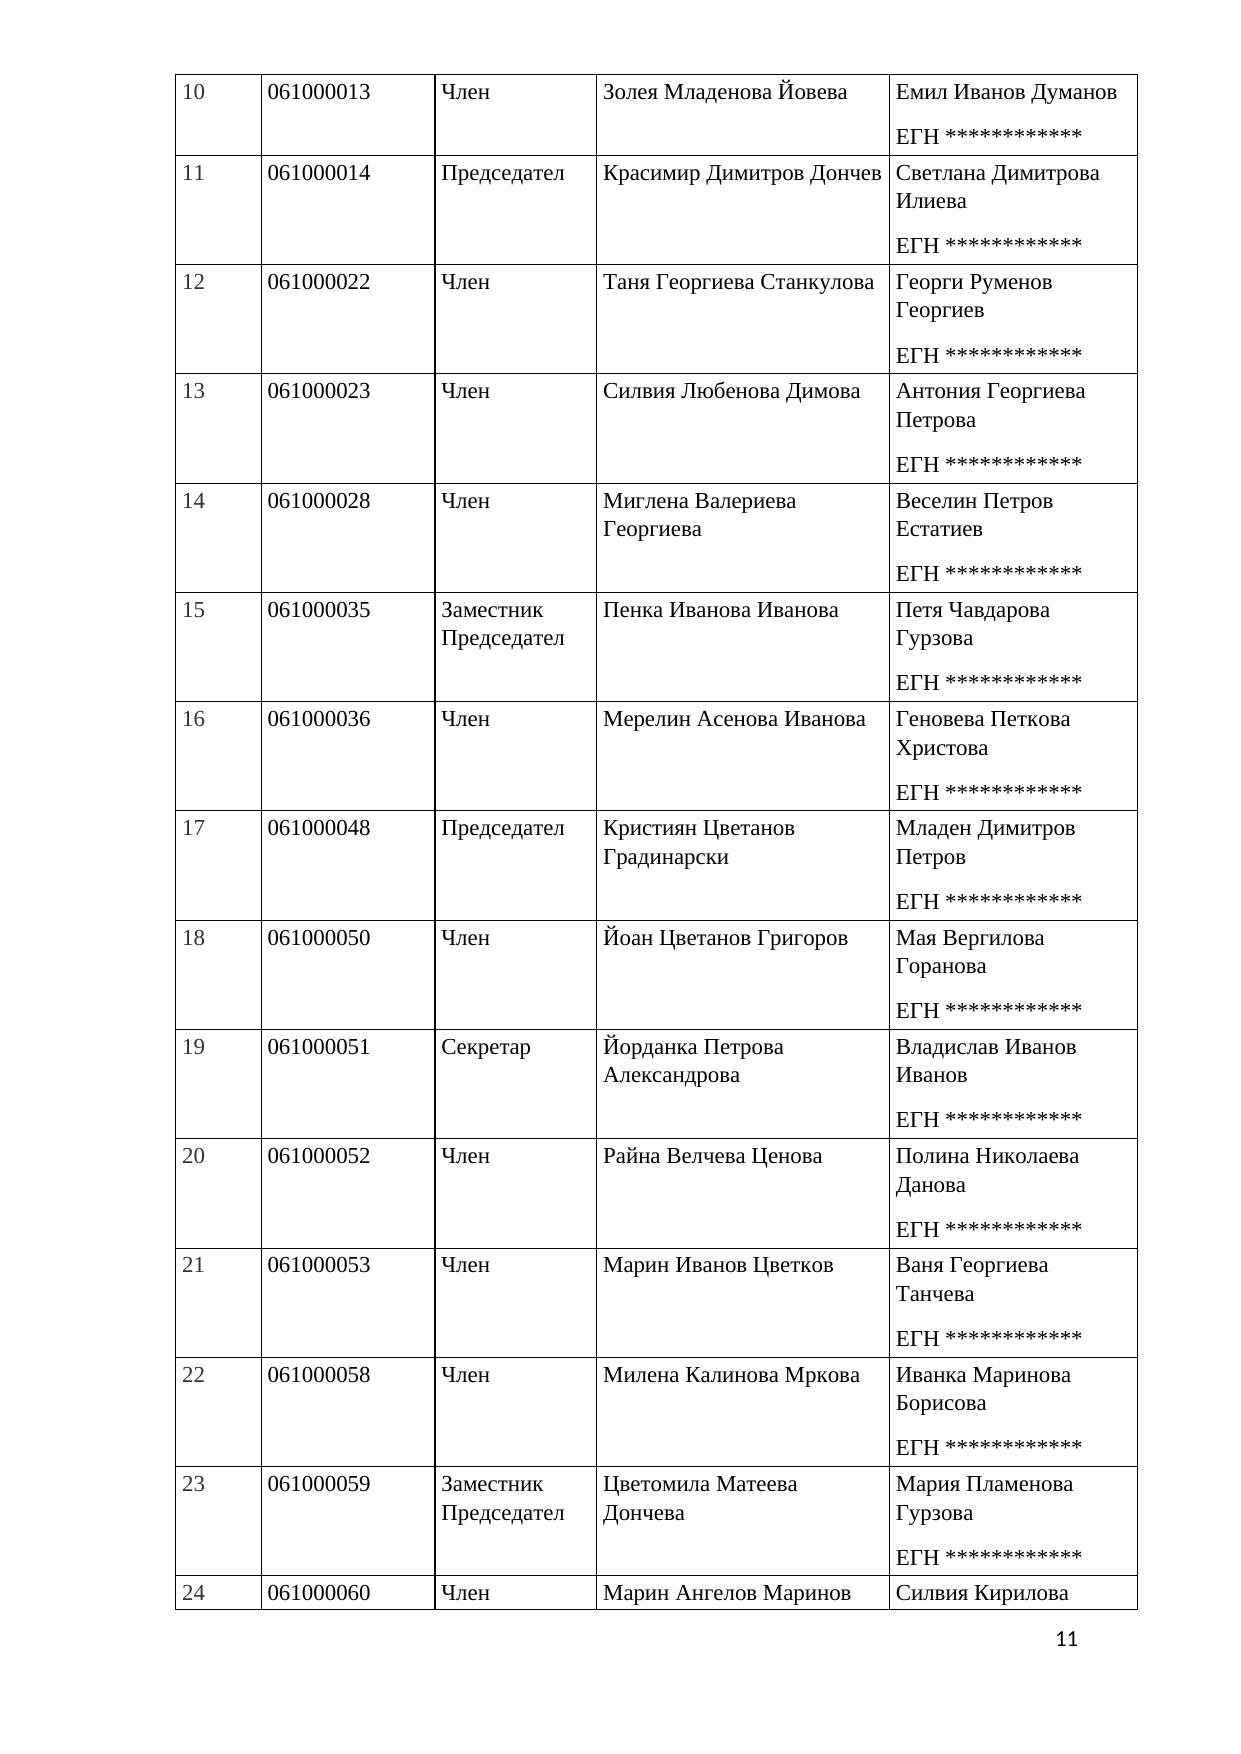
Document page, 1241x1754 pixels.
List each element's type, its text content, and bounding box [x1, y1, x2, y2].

table_cell Мария Пламенова Гурзова ЕГН ************ [890, 1467, 1137, 1575]
table_cell Йорданка Петрова Александрова [597, 1030, 889, 1138]
table_cell Таня Георгиева Станкулова [597, 265, 889, 373]
table_cell Младен Димитров Петров ЕГН ************ [890, 811, 1137, 919]
table_cell Член [436, 1358, 596, 1466]
table_cell Марин Иванов Цветков [597, 1249, 889, 1357]
table_cell 15 [176, 593, 261, 701]
table_cell 061000013 [262, 75, 434, 155]
table_cell 21 [176, 1249, 261, 1357]
table_cell Ваня Георгиева Танчева ЕГН ************ [890, 1249, 1137, 1357]
table_cell Светлана Димитрова Илиева ЕГН ************ [890, 156, 1137, 264]
table_cell Заместник Председател [436, 593, 596, 701]
table_cell Член [436, 374, 596, 482]
table_cell Владислав Иванов Иванов ЕГН ************ [890, 1030, 1137, 1138]
table_cell Емил Иванов Думанов ЕГН ************ [890, 75, 1137, 155]
table_cell Член [436, 702, 596, 810]
table_cell Председател [436, 156, 596, 264]
table_cell 061000052 [262, 1139, 434, 1247]
table_cell Секретар [436, 1030, 596, 1138]
table_cell 22 [176, 1358, 261, 1466]
table_cell 061000058 [262, 1358, 434, 1466]
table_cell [597, 1576, 889, 1609]
table_cell Миглена Валериева Георгиева [597, 484, 889, 592]
table_cell 16 [176, 702, 261, 810]
table_cell 061000036 [262, 702, 434, 810]
table_cell 17 [176, 811, 261, 919]
table_cell 10 [176, 75, 261, 155]
table_cell 13 [176, 374, 261, 482]
table_cell Веселин Петров Естатиев ЕГН ************ [890, 484, 1137, 592]
table_cell Пенка Иванова Иванова [597, 593, 889, 701]
table_cell 061000051 [262, 1030, 434, 1138]
table_cell 20 [176, 1139, 261, 1247]
table_cell Георги Руменов Георгиев ЕГН ************ [890, 265, 1137, 373]
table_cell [890, 1576, 1137, 1609]
table_cell 061000059 [262, 1467, 434, 1575]
table_cell Силвия Любенова Димова [597, 374, 889, 482]
table_cell 12 [176, 265, 261, 373]
table_cell 14 [176, 484, 261, 592]
table_cell Геновева Петкова Христова ЕГН ************ [890, 702, 1137, 810]
table_cell Йоан Цветанов Григоров [597, 921, 889, 1029]
table_cell 061000050 [262, 921, 434, 1029]
table_cell Член [436, 484, 596, 592]
table_cell Член [436, 1576, 596, 1609]
table_cell Милена Калинова Мркова [597, 1358, 889, 1466]
table_cell Золея Младенова Йовева [597, 75, 889, 155]
table_cell Красимир Димитров Дончев [597, 156, 889, 264]
table_cell 24 [176, 1576, 261, 1609]
table_cell Петя Чавдарова Гурзова ЕГН ************ [890, 593, 1137, 701]
table_cell Заместник Председател [436, 1467, 596, 1575]
table_cell Член [436, 75, 596, 155]
table_cell 19 [176, 1030, 261, 1138]
table_cell Мая Вергилова Горанова ЕГН ************ [890, 921, 1137, 1029]
table_cell 061000060 [262, 1576, 434, 1609]
table_cell 061000014 [262, 156, 434, 264]
table_cell Иванка Маринова Борисова ЕГН ************ [890, 1358, 1137, 1466]
table_cell Кристиян Цветанов Градинарски [597, 811, 889, 919]
table_cell Член [436, 921, 596, 1029]
table_cell Цветомила Матеева Дончева [597, 1467, 889, 1575]
table_cell Член [436, 1139, 596, 1247]
table_cell 061000048 [262, 811, 434, 919]
table_cell 11 [176, 156, 261, 264]
table_cell Полина Николаева Данова ЕГН ************ [890, 1139, 1137, 1247]
table_cell 061000028 [262, 484, 434, 592]
table_cell Председател [436, 811, 596, 919]
table_cell 23 [176, 1467, 261, 1575]
table_cell Антония Георгиева Петрова ЕГН ************ [890, 374, 1137, 482]
table_cell Райна Велчева Ценова [597, 1139, 889, 1247]
table_cell 061000022 [262, 265, 434, 373]
table_cell Член [436, 1249, 596, 1357]
table_cell 061000053 [262, 1249, 434, 1357]
table_cell 18 [176, 921, 261, 1029]
table_cell 061000035 [262, 593, 434, 701]
table_cell Член [436, 265, 596, 373]
table_cell Мерелин Асенова Иванова [597, 702, 889, 810]
table_cell 061000023 [262, 374, 434, 482]
